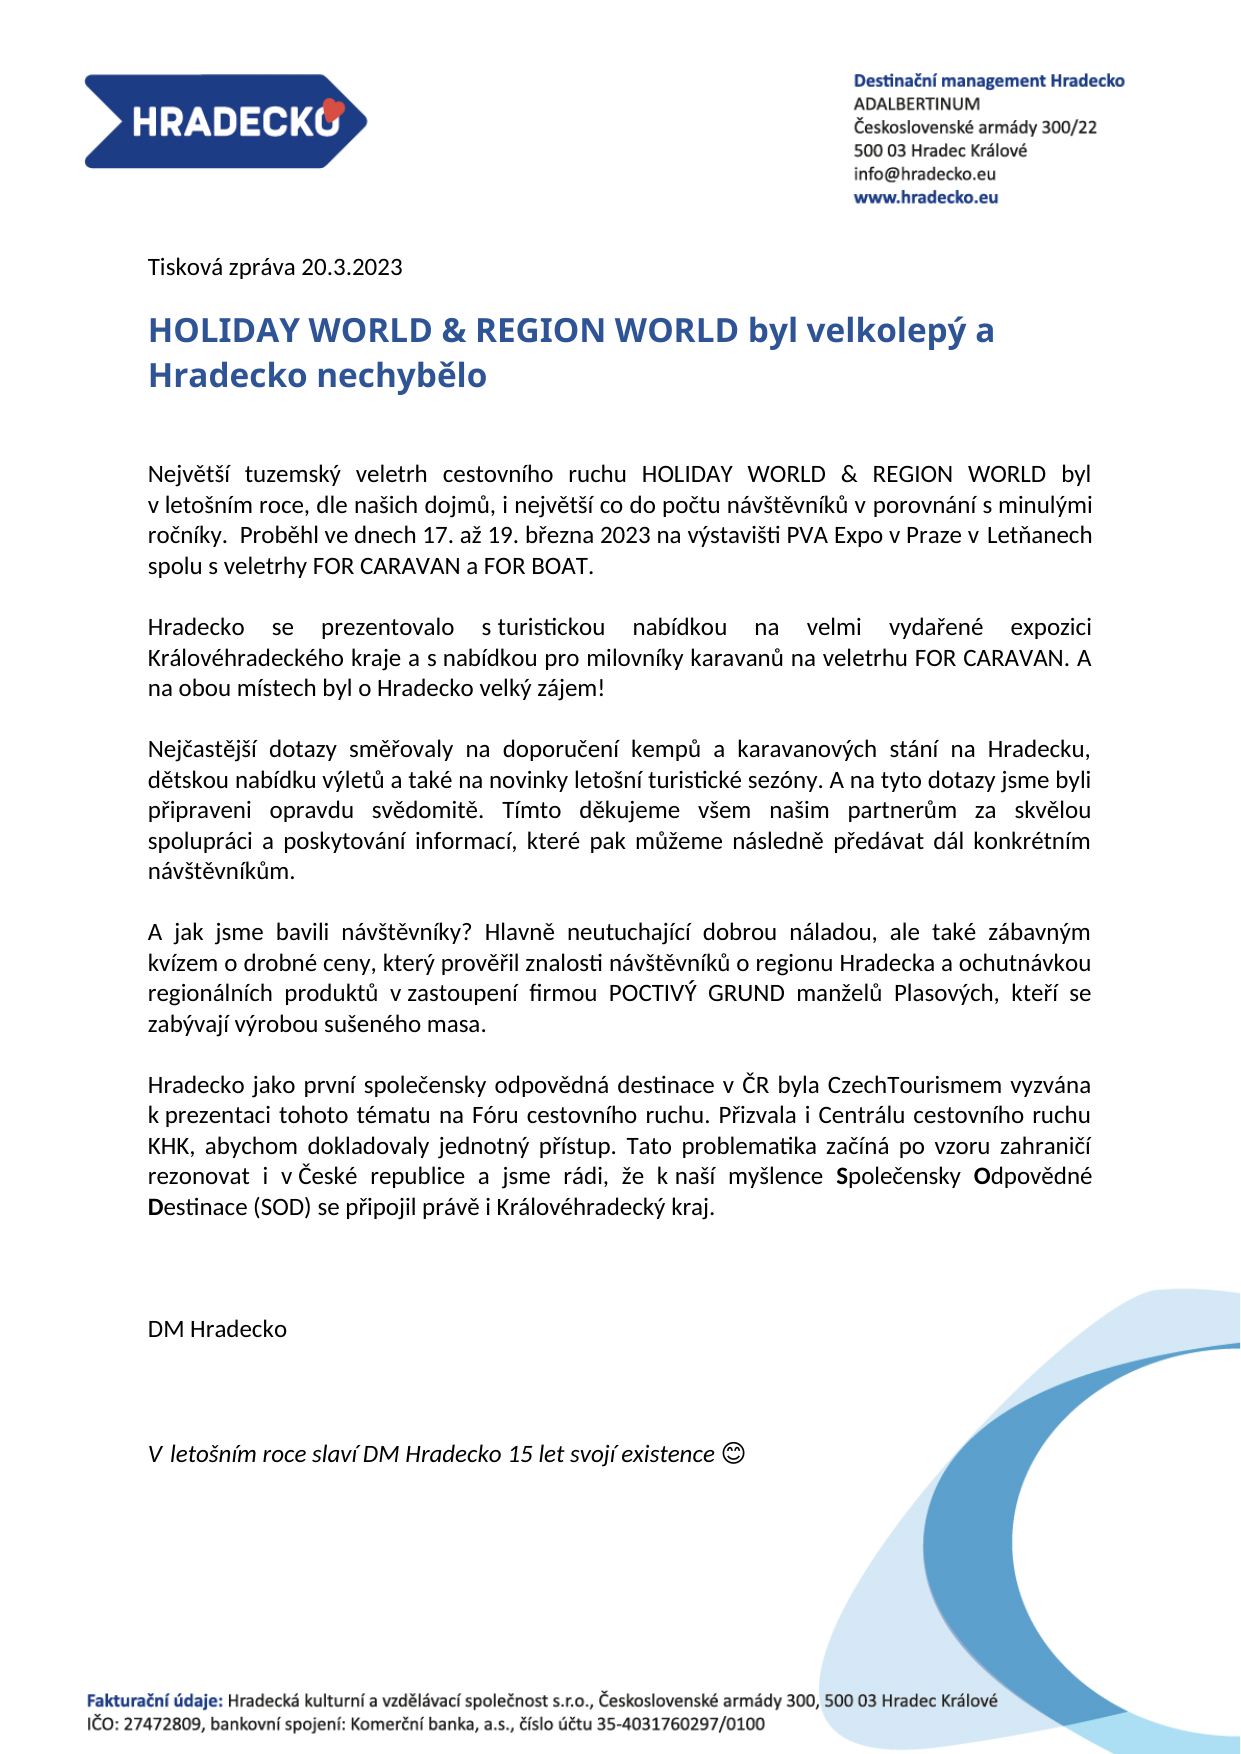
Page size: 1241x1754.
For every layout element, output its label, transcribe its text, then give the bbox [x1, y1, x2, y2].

text V letošním roce slaví DM Hradecko 15 let svojí existence 😊 [148, 1435, 1093, 1469]
text Nejčastější dotazy směřovaly na doporučení kempů a karavanových stání na Hradecku, dětskou nabídku výletů a také na novinky letošní turistické sezóny. A na tyto dotazy jsme byli připraveni opravdu svědomitě. Tímto děkujeme všem našim partnerům za skvělou spolupráci a poskytování informací, které pak můžeme následně předávat dál konkrétním návštěvníkům. [148, 733, 1093, 886]
text Největší tuzemský veletrh cestovního ruchu HOLIDAY WORLD & REGION WORLD byl v letošním roce, dle našich dojmů, i největší co do počtu návštěvníků v porovnání s minulými ročníky. Proběhl ve dnech 17. až 19. března 2023 na výstavišti PVA Expo v Praze v Letňanech spolu s veletrhy FOR CARAVAN a FOR BOAT. [148, 458, 1093, 581]
text A jak jsme bavili návštěvníky? Hlavně neutuchající dobrou náladou, ale také zábavným kvízem o drobné ceny, který prověřil znalosti návštěvníků o regionu Hradecka a ochutnávkou regionálních produktů v zastoupení firmou POCTIVÝ GRUND manželů Plasových, kteří se zabývají výrobou sušeného masa. [148, 916, 1093, 1038]
text Hradecko se prezentovalo s turistickou nabídkou na velmi vydařené expozici Královéhradeckého kraje a s nabídkou pro milovníky karavanů na veletrhu FOR CARAVAN. A na obou místech byl o Hradecko velký zájem! [148, 611, 1093, 703]
picture [0, 0, 1241, 1754]
text Hradecko jako první společensky odpovědná destinace v ČR byla CzechTourismem vyzvána k prezentaci tohoto tématu na Fóru cestovního ruchu. Přizvala i Centrálu cestovního ruchu KHK, abychom dokladovaly jednotný přístup. Tato problematika začíná po vzoru zahraničí rezonovat i v České republice a jsme rádi, že k naší myšlence Společensky Odpovědné Destinace (SOD) se připojil právě i Královéhradecký kraj. [148, 1069, 1093, 1222]
text DM Hradecko [148, 1313, 1093, 1344]
subtitle HOLIDAY WORLD & REGION WORLD byl velkolepý a Hradecko nechybělo [148, 307, 1093, 397]
text Tisková zpráva 20.3.2023 [148, 251, 1093, 282]
